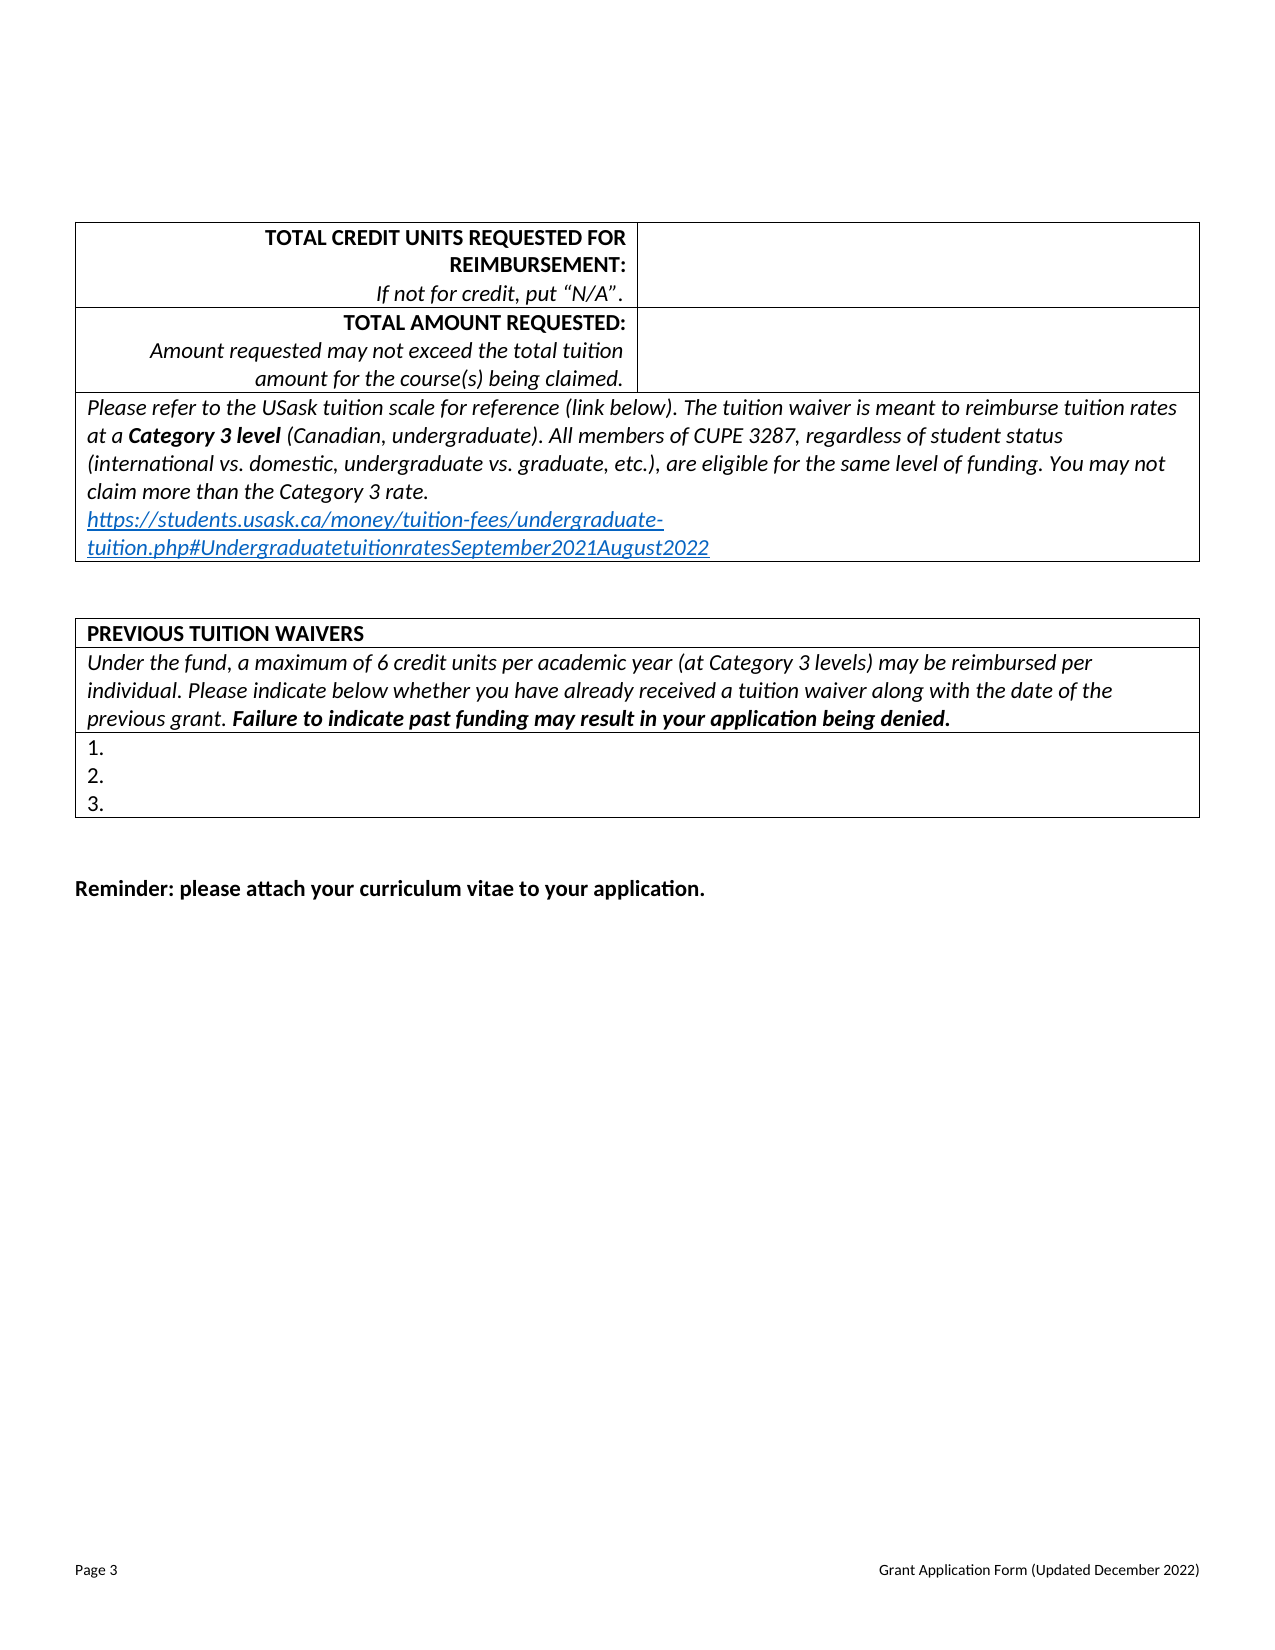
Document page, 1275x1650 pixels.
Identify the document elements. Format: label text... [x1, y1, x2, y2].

table_cell Please refer to the USask tuition scale for reference (link below). The tuition waiver is meant to reimburse tuition rates at a Category 3 level (Canadian, undergraduate). All members of CUPE 3287, regardless of student status (international vs. domestic, undergraduate vs. graduate, etc.), are eligible for the same level of funding. You may not claim more than the Category 3 rate. https://students.usask.ca/money/tuition-fees/undergraduate-tuition.php#UndergraduatetuitionratesSeptember2021August2022 [76, 393, 1199, 561]
table_cell 1. 2. 3. [76, 733, 1199, 817]
table_cell Under the fund, a maximum of 6 credit units per academic year (at Category 3 levels) may be reimbursed per individual. Please indicate below whether you have already received a tuition waiver along with the date of the previous grant. Failure to indicate past funding may result in your application being denied. [76, 648, 1199, 732]
table_header TOTAL CREDIT UNITS REQUESTED FOR REIMBURSEMENT: If not for credit, put “N/A”. [76, 223, 637, 307]
table_cell TOTAL AMOUNT REQUESTED: Amount requested may not exceed the total tuition amount for the course(s) being claimed. [76, 308, 637, 392]
table_cell [638, 308, 1199, 392]
table_header [638, 223, 1199, 307]
table_header PREVIOUS TUITION WAIVERS [76, 619, 1199, 647]
text Reminder: please attach your curriculum vitae to your application. [75, 874, 1200, 902]
